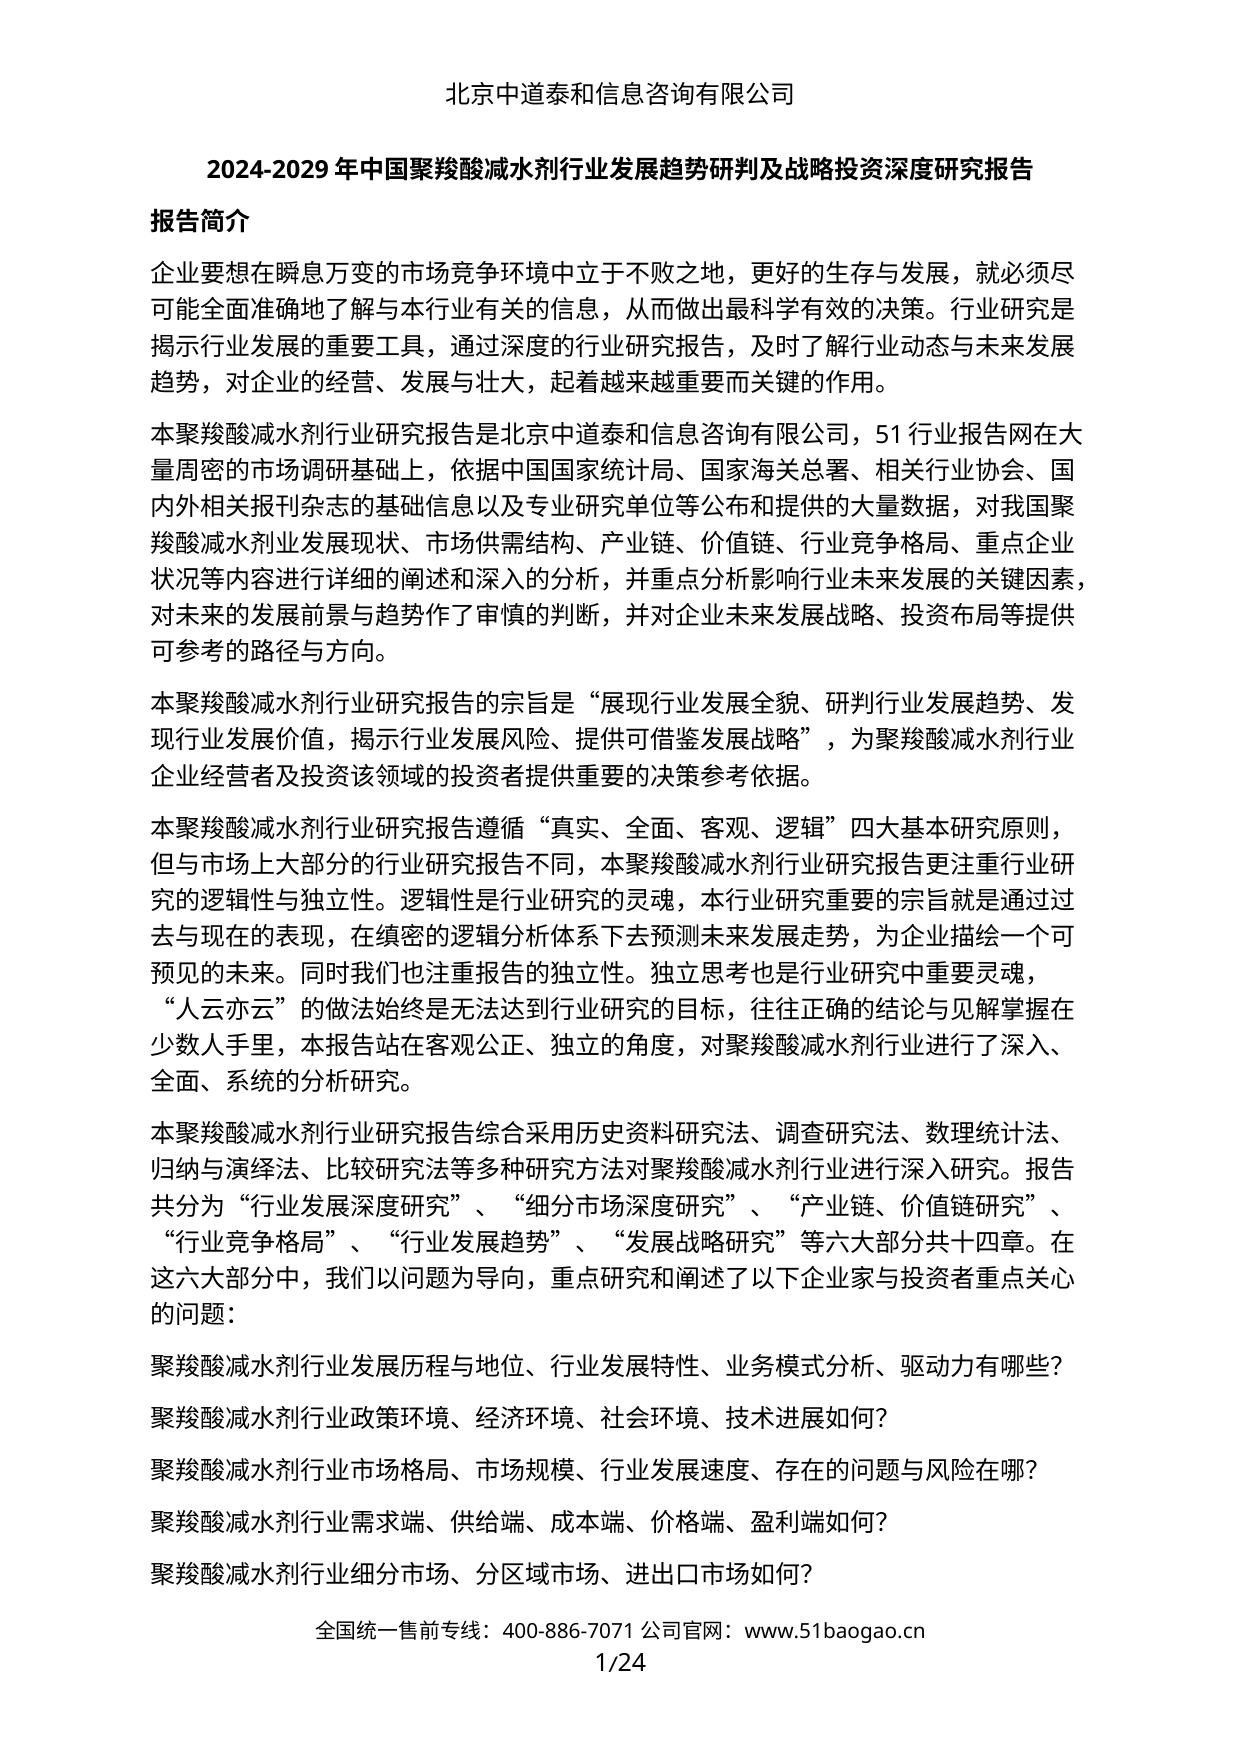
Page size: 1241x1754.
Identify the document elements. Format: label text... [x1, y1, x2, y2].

text 聚羧酸减水剂行业发展历程与地位、行业发展特性、业务模式分析、驱动力有哪些？ [150, 1347, 1090, 1383]
text 聚羧酸减水剂行业细分市场、分区域市场、进出口市场如何？ [150, 1554, 1090, 1591]
text 2024-2029年中国聚羧酸减水剂行业发展趋势研判及战略投资深度研究报告 [150, 150, 1090, 186]
text 本聚羧酸减水剂行业研究报告遵循“真实、全面、客观、逻辑”四大基本研究原则，但与市场上大部分的行业研究报告不同，本聚羧酸减水剂行业研究报告更注重行业研究的逻辑性与独立性。逻辑性是行业研究的灵魂，本行业研究重要的宗旨就是通过过去与现在的表现，在缜密的逻辑分析体系下去预测未来发展走势，为企业描绘一个可预见的未来。同时我们也注重报告的独立性。独立思考也是行业研究中重要灵魂，“人云亦云”的做法始终是无法达到行业研究的目标，往往正确的结论与见解掌握在少数人手里，本报告站在客观公正、独立的角度，对聚羧酸减水剂行业进行了深入、全面、系统的分析研究。 [150, 808, 1090, 1098]
text 本聚羧酸减水剂行业研究报告是北京中道泰和信息咨询有限公司，51行业报告网在大量周密的市场调研基础上，依据中国国家统计局、国家海关总署、相关行业协会、国内外相关报刊杂志的基础信息以及专业研究单位等公布和提供的大量数据，对我国聚羧酸减水剂业发展现状、市场供需结构、产业链、价值链、行业竞争格局、重点企业状况等内容进行详细的阐述和深入的分析，并重点分析影响行业未来发展的关键因素，对未来的发展前景与趋势作了审慎的判断，并对企业未来发展战略、投资布局等提供可参考的路径与方向。 [150, 414, 1090, 668]
text 本聚羧酸减水剂行业研究报告综合采用历史资料研究法、调查研究法、数理统计法、归纳与演绎法、比较研究法等多种研究方法对聚羧酸减水剂行业进行深入研究。报告共分为“行业发展深度研究”、“细分市场深度研究”、“产业链、价值链研究”、“行业竞争格局”、“行业发展趋势”、“发展战略研究”等六大部分共十四章。在这六大部分中，我们以问题为导向，重点研究和阐述了以下企业家与投资者重点关心的问题： [150, 1114, 1090, 1331]
text 企业要想在瞬息万变的市场竞争环境中立于不败之地，更好的生存与发展，就必须尽可能全面准确地了解与本行业有关的信息，从而做出最科学有效的决策。行业研究是揭示行业发展的重要工具，通过深度的行业研究报告，及时了解行业动态与未来发展趋势，对企业的经营、发展与壮大，起着越来越重要而关键的作用。 [150, 254, 1090, 399]
text 聚羧酸减水剂行业需求端、供给端、成本端、价格端、盈利端如何？ [150, 1502, 1090, 1539]
text 本聚羧酸减水剂行业研究报告的宗旨是“展现行业发展全貌、研判行业发展趋势、发现行业发展价值，揭示行业发展风险、提供可借鉴发展战略”，为聚羧酸减水剂行业企业经营者及投资该领域的投资者提供重要的决策参考依据。 [150, 684, 1090, 792]
text 报告简介 [150, 202, 1090, 238]
text 聚羧酸减水剂行业市场格局、市场规模、行业发展速度、存在的问题与风险在哪？ [150, 1451, 1090, 1487]
text 聚羧酸减水剂行业政策环境、经济环境、社会环境、技术进展如何？ [150, 1399, 1090, 1435]
